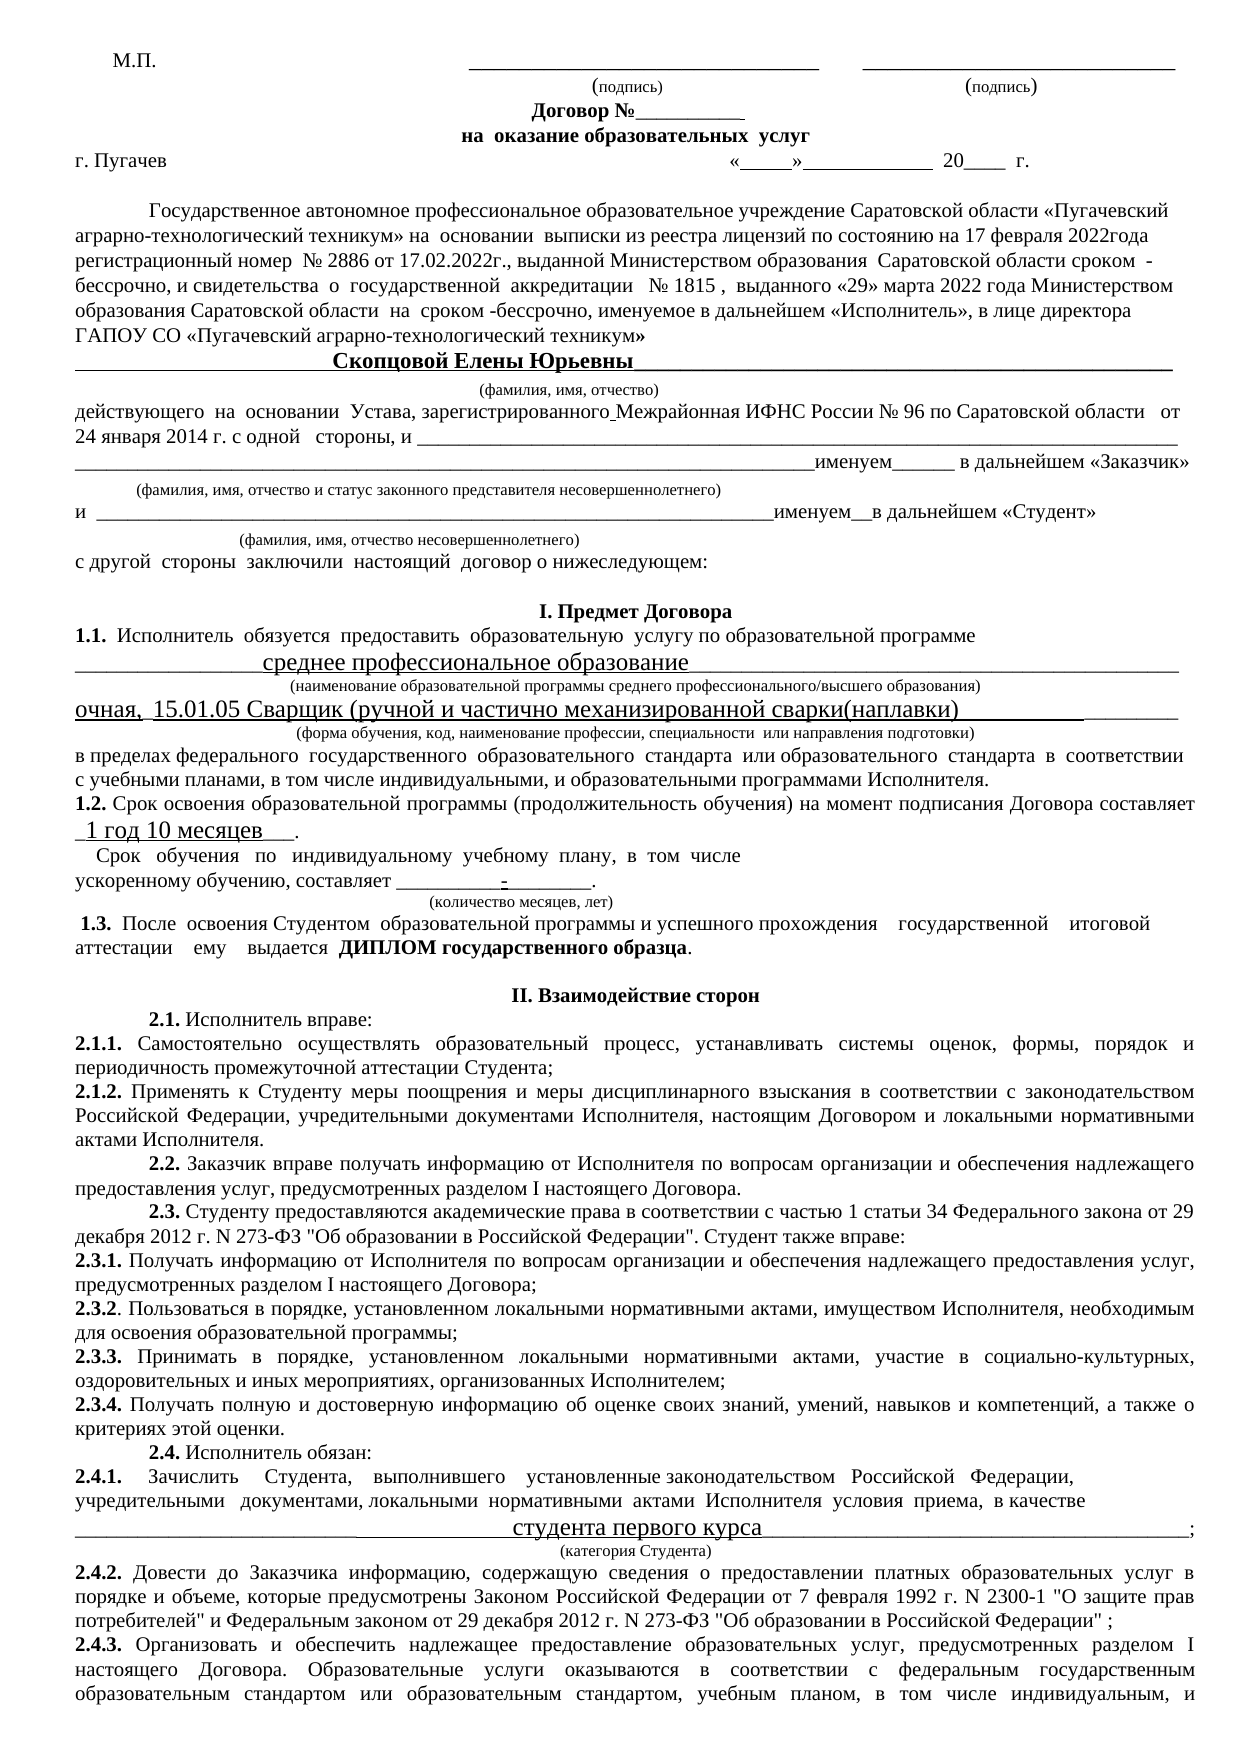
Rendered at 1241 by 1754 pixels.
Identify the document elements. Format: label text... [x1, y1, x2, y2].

text 2.3. Студенту предоставляются академические права в соответствии с частью 1 статьи 34 Федерального закона от 29 декабря 2012 г. N 273-ФЗ "Об образовании в Российской Федерации". Студент также вправе: [75, 1199, 1196, 1248]
text 2.1.1. Самостоятельно осуществлять образовательный процесс, устанавливать системы оценок, формы, порядок и периодичность промежуточной аттестации Студента; [75, 1031, 1196, 1079]
text Срок обучения по индивидуальному учебному плану, в том числе [75, 843, 1196, 867]
text в пределах федерального государственного образовательного стандарта или образовательного стандарта в соответствии с учебными планами, в том числе индивидуальными, и образовательными программами Исполнителя. [75, 742, 1196, 791]
text с другой стороны заключили настоящий договор о нижеследующем: [75, 548, 1196, 573]
text 1.3. После освоения Студентом образовательной программы и успешного прохождения государственной итоговой аттестации ему выдается ДИПЛОМ государственного образца. [75, 911, 1196, 959]
text 2.3.1. Получать информацию от Исполнителя по вопросам организации и обеспечения надлежащего предоставления услуг, предусмотренных разделом I настоящего Договора; [75, 1248, 1196, 1296]
text ___________________________ студента первого курса_________________________________________; [75, 1512, 1196, 1541]
text I. Предмет Договора [75, 598, 1196, 623]
subtitle Государственное автономное профессиональное образовательное учреждение Саратовской области «Пугачевский аграрно-технологический техникум» на основании выписки из реестра лицензий по состоянию на 17 февраля 2022года регистрационный номер № 2886 от 17.02.2022г., выданной Министерством образования Саратовской области сроком - бессрочно, и свидетельства о государственной аккредитации № 1815 , выданного «29» марта 2022 года Министерством образования Саратовской области на сроком -бессрочно, именуемое в дальнейшем «Исполнитель», в лице директора ГАПОУ СО «Пугачевский аграрно-технологический техникум» [75, 197, 1196, 347]
text 2.3.3. Принимать в порядке, установленном локальными нормативными актами, участие в социально-культурных, оздоровительных и иных мероприятиях, организованных Исполнителем; [75, 1344, 1196, 1392]
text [75, 1632, 1196, 1704]
text 2.1.2. Применять к Студенту меры поощрения и меры дисциплинарного взыскания в соответствии с законодательством Российской Федерации, учредительными документами Исполнителя, настоящим Договором и локальными нормативными актами Исполнителя. [75, 1079, 1196, 1151]
text 1.1. Исполнитель обязуется предоставить образовательную услугу по образовательной программе __________________среднее профессиональное образование_______________________________________________ [75, 623, 1196, 675]
text и _________________________________________________________________именуем__в дальнейшем «Студент» [75, 498, 1196, 523]
text г. Пугачев « » 20____ г. [75, 147, 1196, 172]
text Договор №__________ [60, 97, 1196, 122]
text 2.3.4. Получать полную и достоверную информацию об оценке своих знаний, умений, навыков и компетенций, а также о критериях этой оценки. [75, 1392, 1196, 1440]
text (наименование образовательной программы среднего профессионального/высшего образования) [75, 675, 1196, 694]
text 1.2. Срок освоения образовательной программы (продолжительность обучения) на момент подписания Договора составляет _1 год 10 месяцев___. [75, 791, 1196, 843]
text действующего на основании Устава, зарегистрированного Межрайонная ИФНС России № 96 по Саратовской области от 24 января 2014 г. с одной стороны, и _________________________________________________________________________ [75, 398, 1196, 448]
text 2.4. Исполнитель обязан: [75, 1440, 1196, 1464]
text 2.2. Заказчик вправе получать информацию от Исполнителя по вопросам организации и обеспечения надлежащего предоставления услуг, предусмотренных разделом I настоящего Договора. [75, 1151, 1196, 1199]
text (подпись) (подпись) [112, 73, 1196, 97]
text 2.1. Исполнитель вправе: [75, 1007, 1196, 1031]
text 2.4.2. Довести до Заказчика информацию, содержащую сведения о предоставлении платных образовательных услуг в порядке и объеме, которые предусмотрены Законом Российской Федерации от 7 февраля 1992 г. N 2300-1 "О защите прав потребителей" и Федеральным законом от 29 декабря 2012 г. N 273-ФЗ "Об образовании в Российской Федерации" ; [75, 1560, 1196, 1632]
text ускоренному обучению, составляет __________-________. [75, 867, 1196, 892]
text 2.3.2. Пользоваться в порядке, установленном локальными нормативными актами, имуществом Исполнителя, необходимым для освоения образовательной программы; [75, 1296, 1196, 1344]
text (фамилия, имя, отчество несовершеннолетнего) [75, 523, 1196, 548]
text (форма обучения, код, наименование профессии, специальности или направления подготовки) [75, 723, 1196, 742]
text (фамилия, имя, отчество и статус законного представителя несовершеннолетнего) [75, 473, 1196, 498]
text II. Взаимодействие сторон [75, 983, 1196, 1007]
text очная,_15.01.05 Сварщик (ручной и частично механизированной сварки(наплавки)___________________ [75, 694, 1196, 723]
text на оказание образовательных услуг [75, 122, 1196, 147]
text (количество месяцев, лет) [75, 892, 1196, 911]
text 2.4.1. Зачислить Студента, выполнившего установленные законодательством Российской Федерации, учредительными документами, локальными нормативными актами Исполнителя условия приема, в качестве [75, 1464, 1196, 1512]
text _______________________________________________________________________именуем______ в дальнейшем «Заказчик» [75, 448, 1196, 473]
text (категория Студента) [75, 1541, 1196, 1560]
text М.П. ____________________________ _________________________ [112, 44, 1196, 73]
subtitle Скопцовой Елены Юрьевны_______________________________________________ [75, 347, 1196, 373]
text (фамилия, имя, отчество) [75, 373, 1196, 398]
